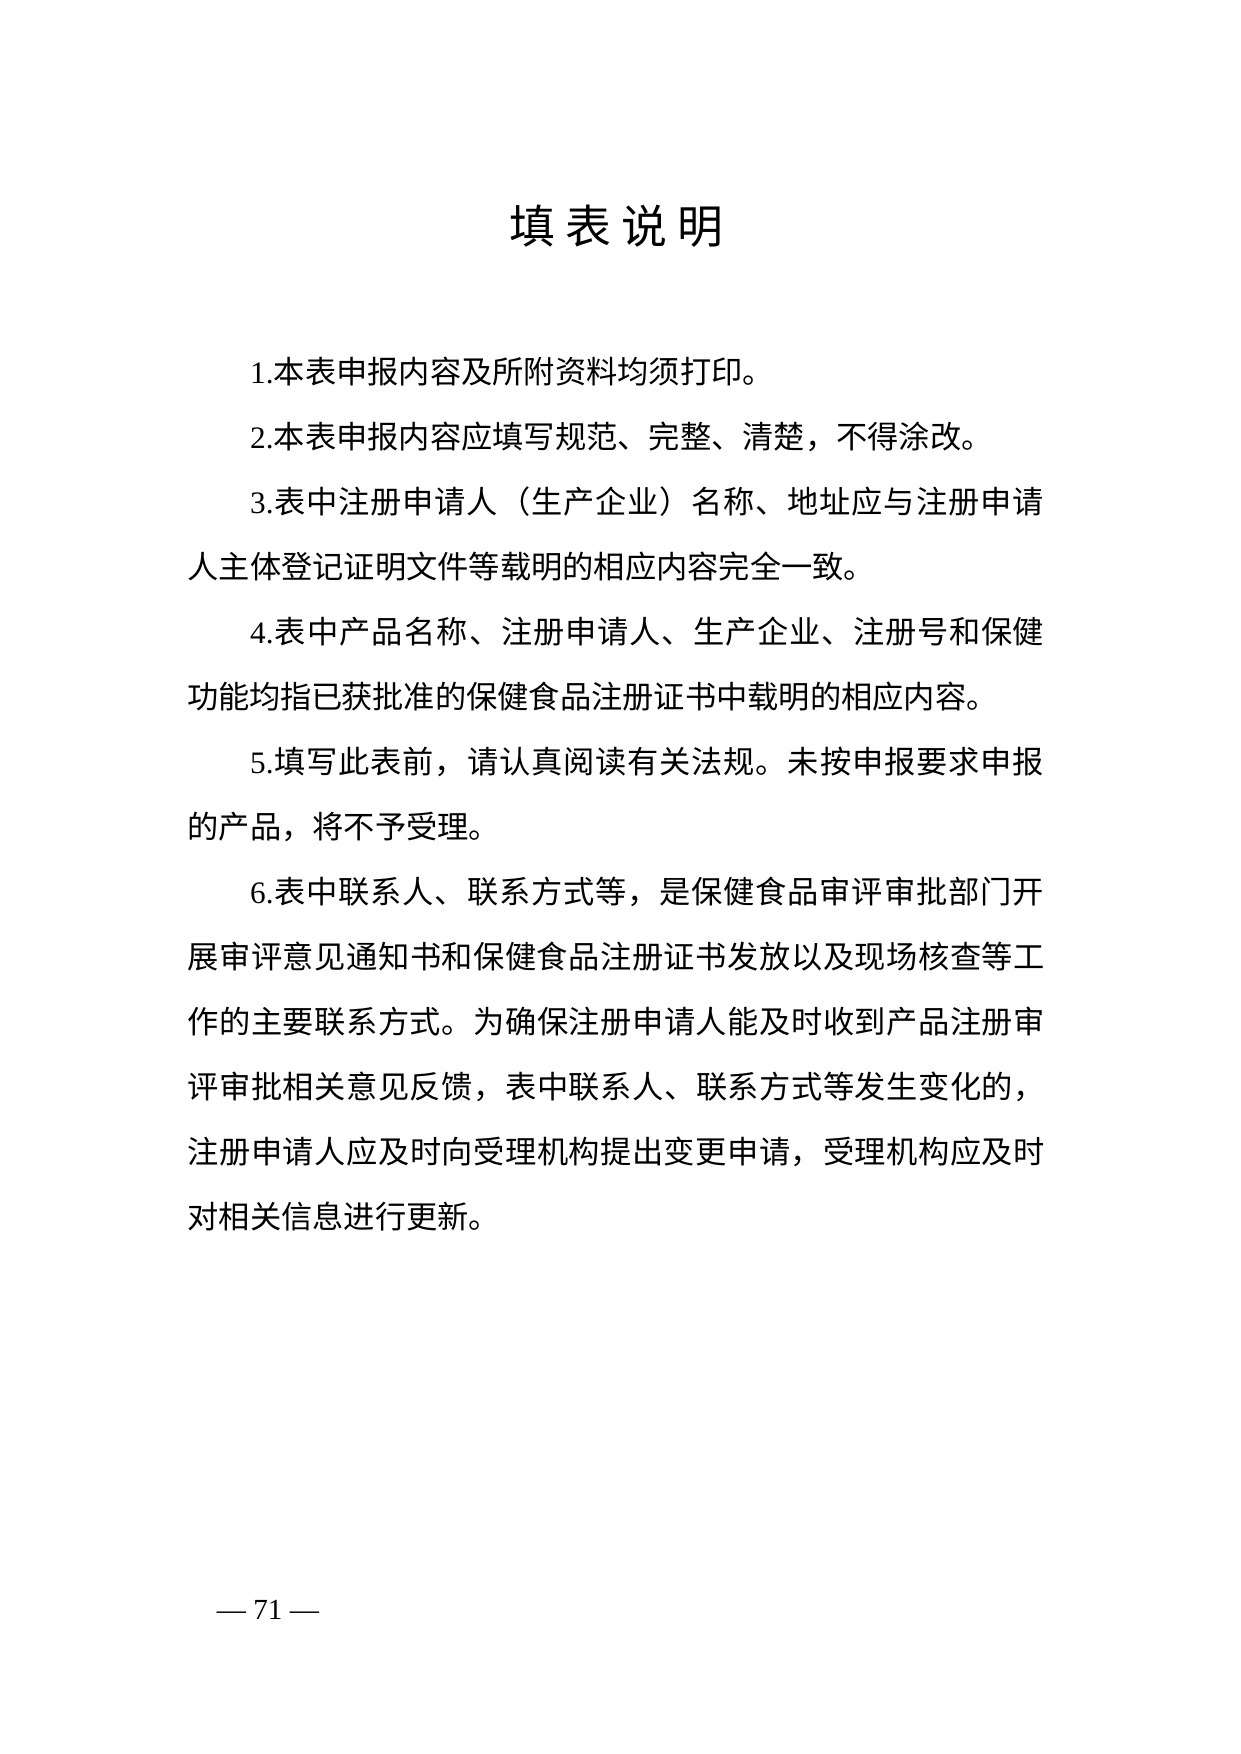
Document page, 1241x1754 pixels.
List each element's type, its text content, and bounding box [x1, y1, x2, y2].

text 2.本表申报内容应填写规范、完整、清楚，不得涂改。 [187, 403, 1045, 468]
text 3.表中注册申请人（生产企业）名称、地址应与注册申请人主体登记证明文件等载明的相应内容完全一致。 [187, 468, 1045, 598]
text 填 表 说 明 [187, 175, 1045, 273]
text 5.填写此表前，请认真阅读有关法规。未按申报要求申报的产品，将不予受理。 [187, 728, 1045, 858]
text 6.表中联系人、联系方式等，是保健食品审评审批部门开展审评意见通知书和保健食品注册证书发放以及现场核查等工作的主要联系方式。为确保注册申请人能及时收到产品注册审评审批相关意见反馈，表中联系人、联系方式等发生变化的，注册申请人应及时向受理机构提出变更申请，受理机构应及时对相关信息进行更新。 [187, 858, 1045, 1248]
text 4.表中产品名称、注册申请人、生产企业、注册号和保健功能均指已获批准的保健食品注册证书中载明的相应内容。 [187, 598, 1045, 728]
text 1.本表申报内容及所附资料均须打印。 [187, 338, 1045, 403]
